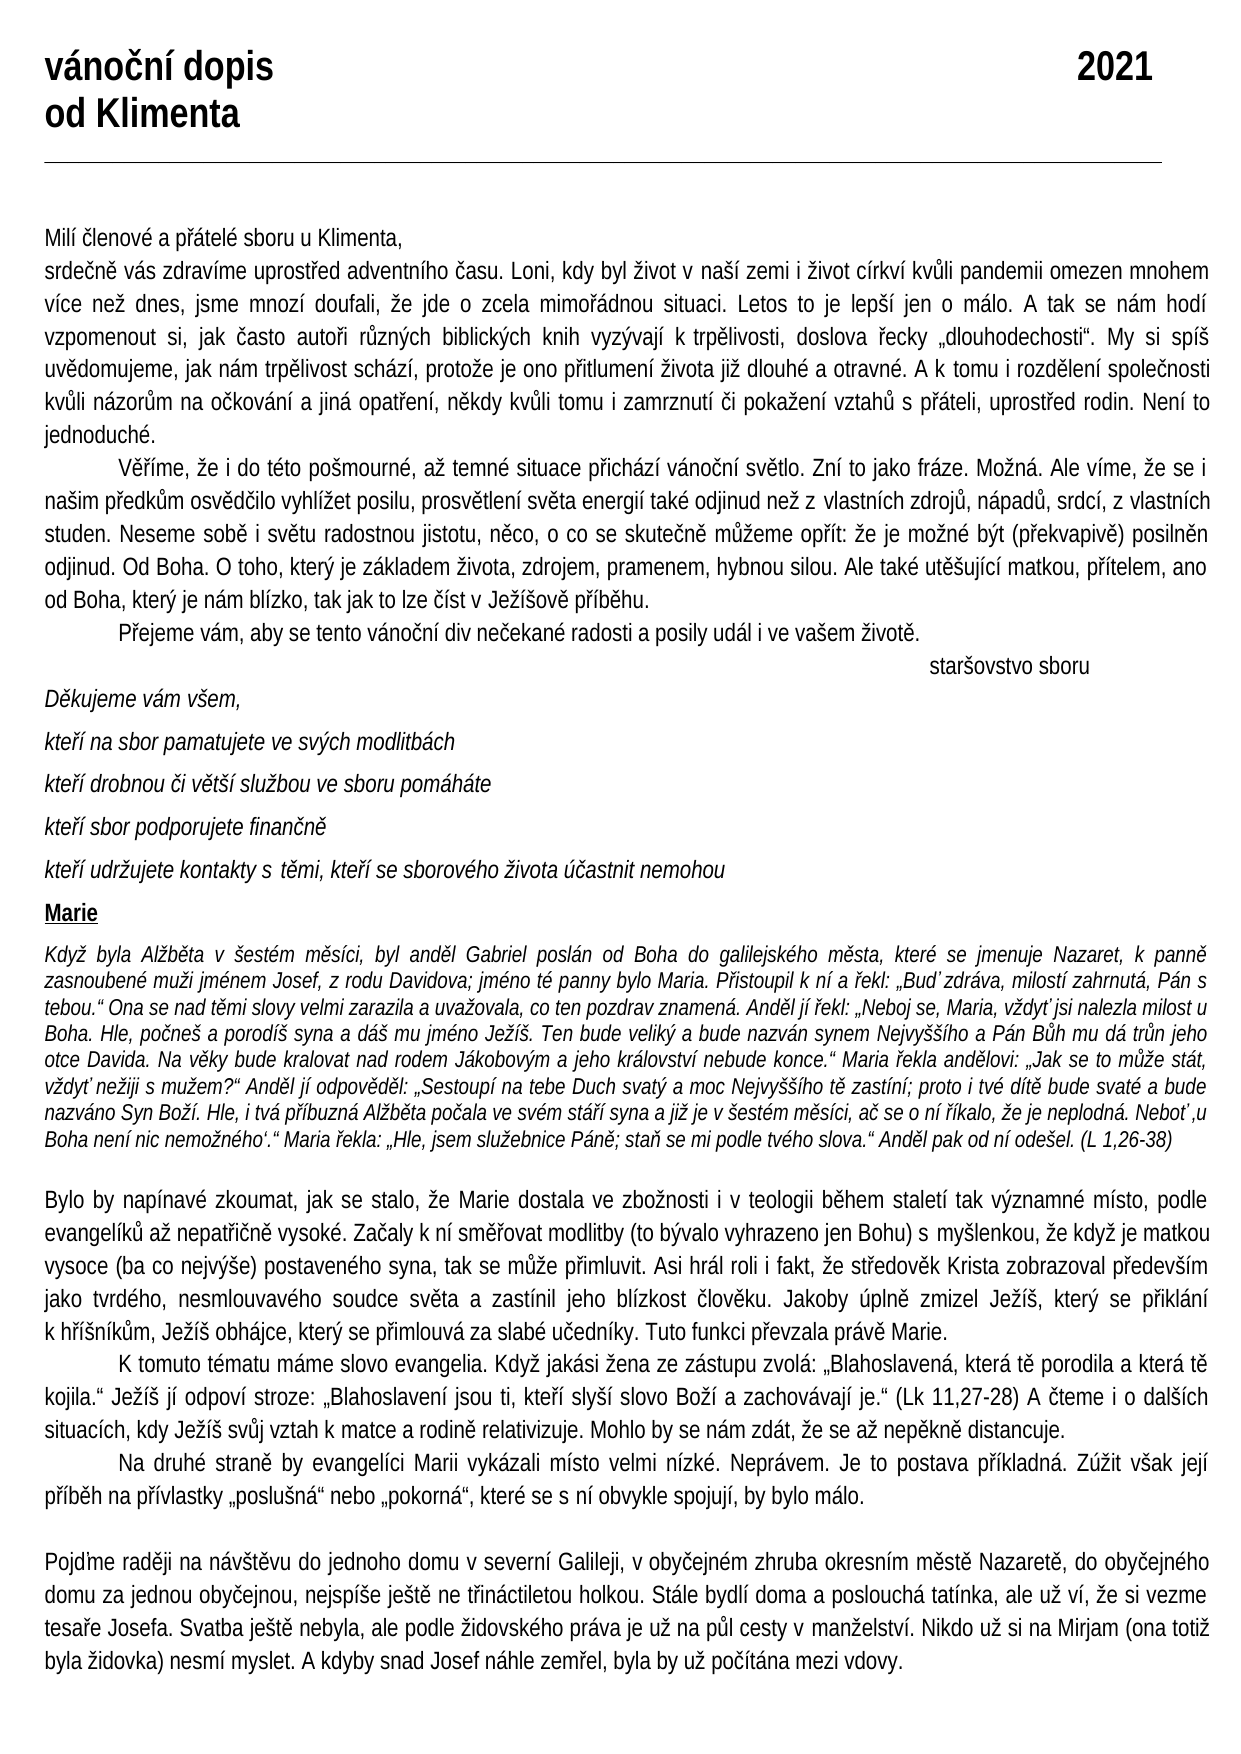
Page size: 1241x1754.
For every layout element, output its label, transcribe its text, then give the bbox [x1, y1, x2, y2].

text vánoční dopis 2021 [44, 41, 1211, 89]
text Přejeme vám, aby se tento vánoční div nečekané radosti a posily udál i ve vašem životě. [44, 618, 1211, 646]
text Marie [44, 898, 1211, 927]
text kteří sbor podporujete finančně [44, 812, 1211, 841]
text Když byla Alžběta v šestém měsíci, byl anděl Gabriel poslán od Boha do galilejského města, které se jmenuje Nazaret, k panně zasnoubené muži jménem Josef, z rodu Davidova; jméno té panny bylo Maria. Přistoupil k ní a řekl: „Buď zdráva, milostí zahrnutá, Pán s tebou.“ Ona se nad těmi slovy velmi zarazila a uvažovala, co ten pozdrav znamená. Anděl jí řekl: „Neboj se, Maria, vždyť jsi nalezla milost u Boha. Hle, počneš a porodíš syna a dáš mu jméno Ježíš. Ten bude veliký a bude nazván synem Nejvyššího a Pán Bůh mu dá trůn jeho otce Davida. Na věky bude kralovat nad rodem Jákobovým a jeho království nebude konce.“ Maria řekla andělovi: „Jak se to může stát, vždyť nežiji s mužem?“ Anděl jí odpověděl: „Sestoupí na tebe Duch svatý a moc Nejvyššího tě zastíní; proto i tvé dítě bude svaté a bude nazváno Syn Boží. Hle, i tvá příbuzná Alžběta počala ve svém stáří syna a již je v šestém měsíci, ač se o ní říkalo, že je neplodná. Neboť ‚u Boha není nic nemožného‘.“ Maria řekla: „Hle, jsem služebnice Páně; staň se mi podle tvého slova.“ Anděl pak od ní odešel. (L 1,26-38) [44, 941, 1211, 1152]
text kteří na sbor pamatujete ve svých modlitbách [44, 726, 1211, 755]
text od Klimenta [44, 89, 1211, 137]
text kteří udržujete kontakty s těmi, kteří se sborového života účastnit nemohou [44, 855, 1211, 884]
text Pojďme raději na návštěvu do jednoho domu v severní Galileji, v obyčejném zhruba okresním městě Nazaretě, do obyčejného domu za jednou obyčejnou, nejspíše ještě ne třináctiletou holkou. Stále bydlí doma a poslouchá tatínka, ale už ví, že si vezme tesaře Josefa. Svatba ještě nebyla, ale podle židovského práva je už na půl cesty v manželství. Nikdo už si na Mirjam (ona totiž byla židovka) nesmí myslet. A kdyby snad Josef náhle zemřel, byla by už počítána mezi vdovy. [44, 1547, 1211, 1674]
text K tomuto tématu máme slovo evangelia. Když jakási žena ze zástupu zvolá: „Blahoslavená, která tě porodila a která tě kojila.“ Ježíš jí odpoví stroze: „Blahoslavení jsou ti, kteří slyší slovo Boží a zachovávají je.“ (Lk 11,27-28) A čteme i o dalších situacích, kdy Ježíš svůj vztah k matce a rodině relativizuje. Mohlo by se nám zdát, že se až nepěkně distancuje. [44, 1349, 1211, 1444]
text Na druhé straně by evangelíci Marii vykázali místo velmi nízké. Neprávem. Je to postava příkladná. Zúžit však její příběh na přívlastky „poslušná“ nebo „pokorná“, které se s ní obvykle spojují, by bylo málo. [44, 1448, 1211, 1510]
text kteří drobnou či větší službou ve sboru pomáháte [44, 769, 1211, 798]
text Bylo by napínavé zkoumat, jak se stalo, že Marie dostala ve zbožnosti i v teologii během staletí tak významné místo, podle evangelíků až nepatřičně vysoké. Začaly k ní směřovat modlitby (to bývalo vyhrazeno jen Bohu) s myšlenkou, že když je matkou vysoce (ba co nejvýše) postaveného syna, tak se může přimluvit. Asi hrál roli i fakt, že středověk Krista zobrazoval především jako tvrdého, nesmlouvavého soudce světa a zastínil jeho blízkost člověku. Jakoby úplně zmizel Ježíš, který se přiklání k hříšníkům, Ježíš obhájce, který se přimlouvá za slabé učedníky. Tuto funkci převzala právě Marie. [44, 1185, 1211, 1345]
text staršovstvo sboru [44, 651, 1211, 679]
text Věříme, že i do této pošmourné, až temné situace přichází vánoční světlo. Zní to jako fráze. Možná. Ale víme, že se i našim předkům osvědčilo vyhlížet posilu, prosvětlení světa energií také odjinud než z vlastních zdrojů, nápadů, srdcí, z vlastních studen. Neseme sobě i světu radostnou jistotu, něco, o co se skutečně můžeme opřít: že je možné být (překvapivě) posilněn odjinud. Od Boha. O toho, který je základem života, zdrojem, pramenem, hybnou silou. Ale také utěšující matkou, přítelem, ano od Boha, který je nám blízko, tak jak to lze číst v Ježíšově příběhu. [44, 453, 1211, 613]
text Milí členové a přátelé sboru u Klimenta, [44, 223, 1211, 251]
text Děkujeme vám všem, [44, 683, 1211, 712]
text srdečně vás zdravíme uprostřed adventního času. Loni, kdy byl život v naší zemi i život církví kvůli pandemii omezen mnohem více než dnes, jsme mnozí doufali, že jde o zcela mimořádnou situaci. Letos to je lepší jen o málo. A tak se nám hodí vzpomenout si, jak často autoři různých biblických knih vyzývají k trpělivosti, doslova řecky „dlouhodechosti“. My si spíš uvědomujeme, jak nám trpělivost schází, protože je ono přitlumení života již dlouhé a otravné. A k tomu i rozdělení společnosti kvůli názorům na očkování a jiná opatření, někdy kvůli tomu i zamrznutí či pokažení vztahů s přáteli, uprostřed rodin. Není to jednoduché. [44, 256, 1211, 449]
text __________________________________________________________________________________________________ [44, 137, 1211, 165]
